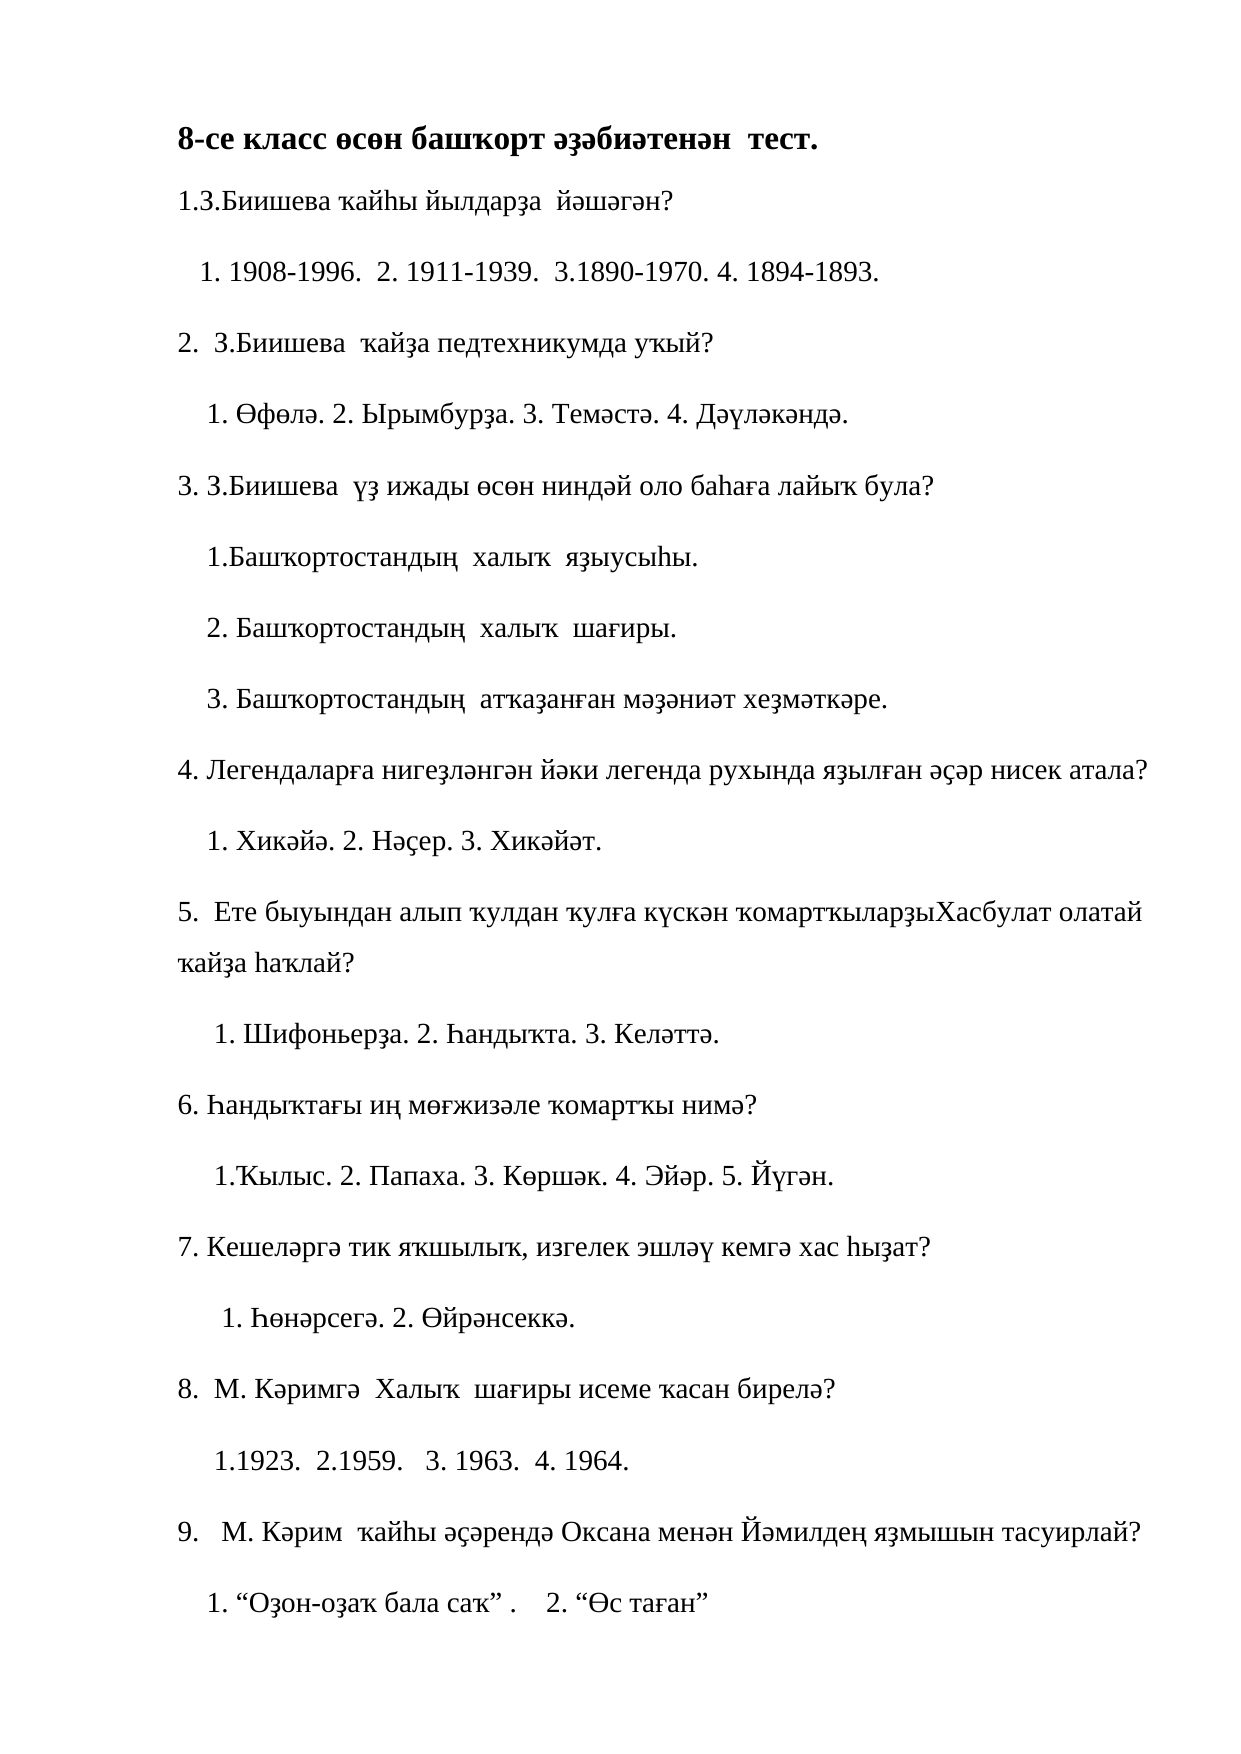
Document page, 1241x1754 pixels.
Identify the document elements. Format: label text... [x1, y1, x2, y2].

text 3. З.Биишева үҙ ижады өсөн ниндәй оло баһаға лайыҡ була? [177, 468, 1152, 501]
text 7. Кешеләргә тик яҡшылыҡ, изгелек эшләү кемгә хас һыҙат? [177, 1229, 1152, 1263]
text 1.Башҡортостандың халыҡ яҙыусыһы. [177, 539, 1152, 572]
text 1. Шифоньерҙа. 2. Һандыҡта. 3. Келәттә. [177, 1016, 1152, 1049]
text 2. З.Биишева ҡайҙа педтехникумда уҡый? [177, 325, 1152, 359]
text 2. Башҡортостандың халыҡ шағиры. [177, 610, 1152, 643]
text 1. “Оҙон-оҙаҡ бала саҡ” . 2. “Өс таған” [177, 1585, 1152, 1619]
text 8. М. Кәримгә Халыҡ шағиры исеме ҡасан бирелә? [177, 1372, 1152, 1405]
text 1.Ҡылыс. 2. Папаха. 3. Көршәк. 4. Эйәр. 5. Йүгән. [177, 1158, 1152, 1192]
text 1. Хикәйә. 2. Нәҫер. 3. Хикәйәт. [177, 823, 1152, 857]
text 8-се класс өсөн башҡорт әҙәбиәтенән тест. [177, 118, 1152, 156]
text 1.З.Биишева ҡайһы йылдарҙа йәшәгән? [177, 183, 1152, 217]
text 1. Һөнәрсегә. 2. Өйрәнсеккә. [177, 1301, 1152, 1334]
text 1. 1908-1996. 2. 1911-1939. 3.1890-1970. 4. 1894-1893. [177, 254, 1152, 288]
text 5. Ете быуындан алып ҡулдан ҡулға күскән ҡомартҡыларҙыХасбулат олатай ҡайҙа һаҡлай? [177, 894, 1152, 978]
text 9. М. Кәрим ҡайһы әҫәрендә Оксана менән Йәмилдең яҙмышын тасуирлай? [177, 1514, 1152, 1547]
text 4. Легендаларға нигеҙләнгән йәки легенда рухында яҙылған әҫәр нисек атала? [177, 752, 1152, 786]
text 6. Һандыҡтағы иң мөғжизәле ҡомартҡы нимә? [177, 1087, 1152, 1121]
text 3. Башҡортостандың атҡаҙанған мәҙәниәт хеҙмәткәре. [177, 681, 1152, 714]
text 1.1923. 2.1959. 3. 1963. 4. 1964. [177, 1443, 1152, 1476]
text 1. Өфөлә. 2. Ырымбурҙа. 3. Темәстә. 4. Дәүләкәндә. [177, 396, 1152, 430]
